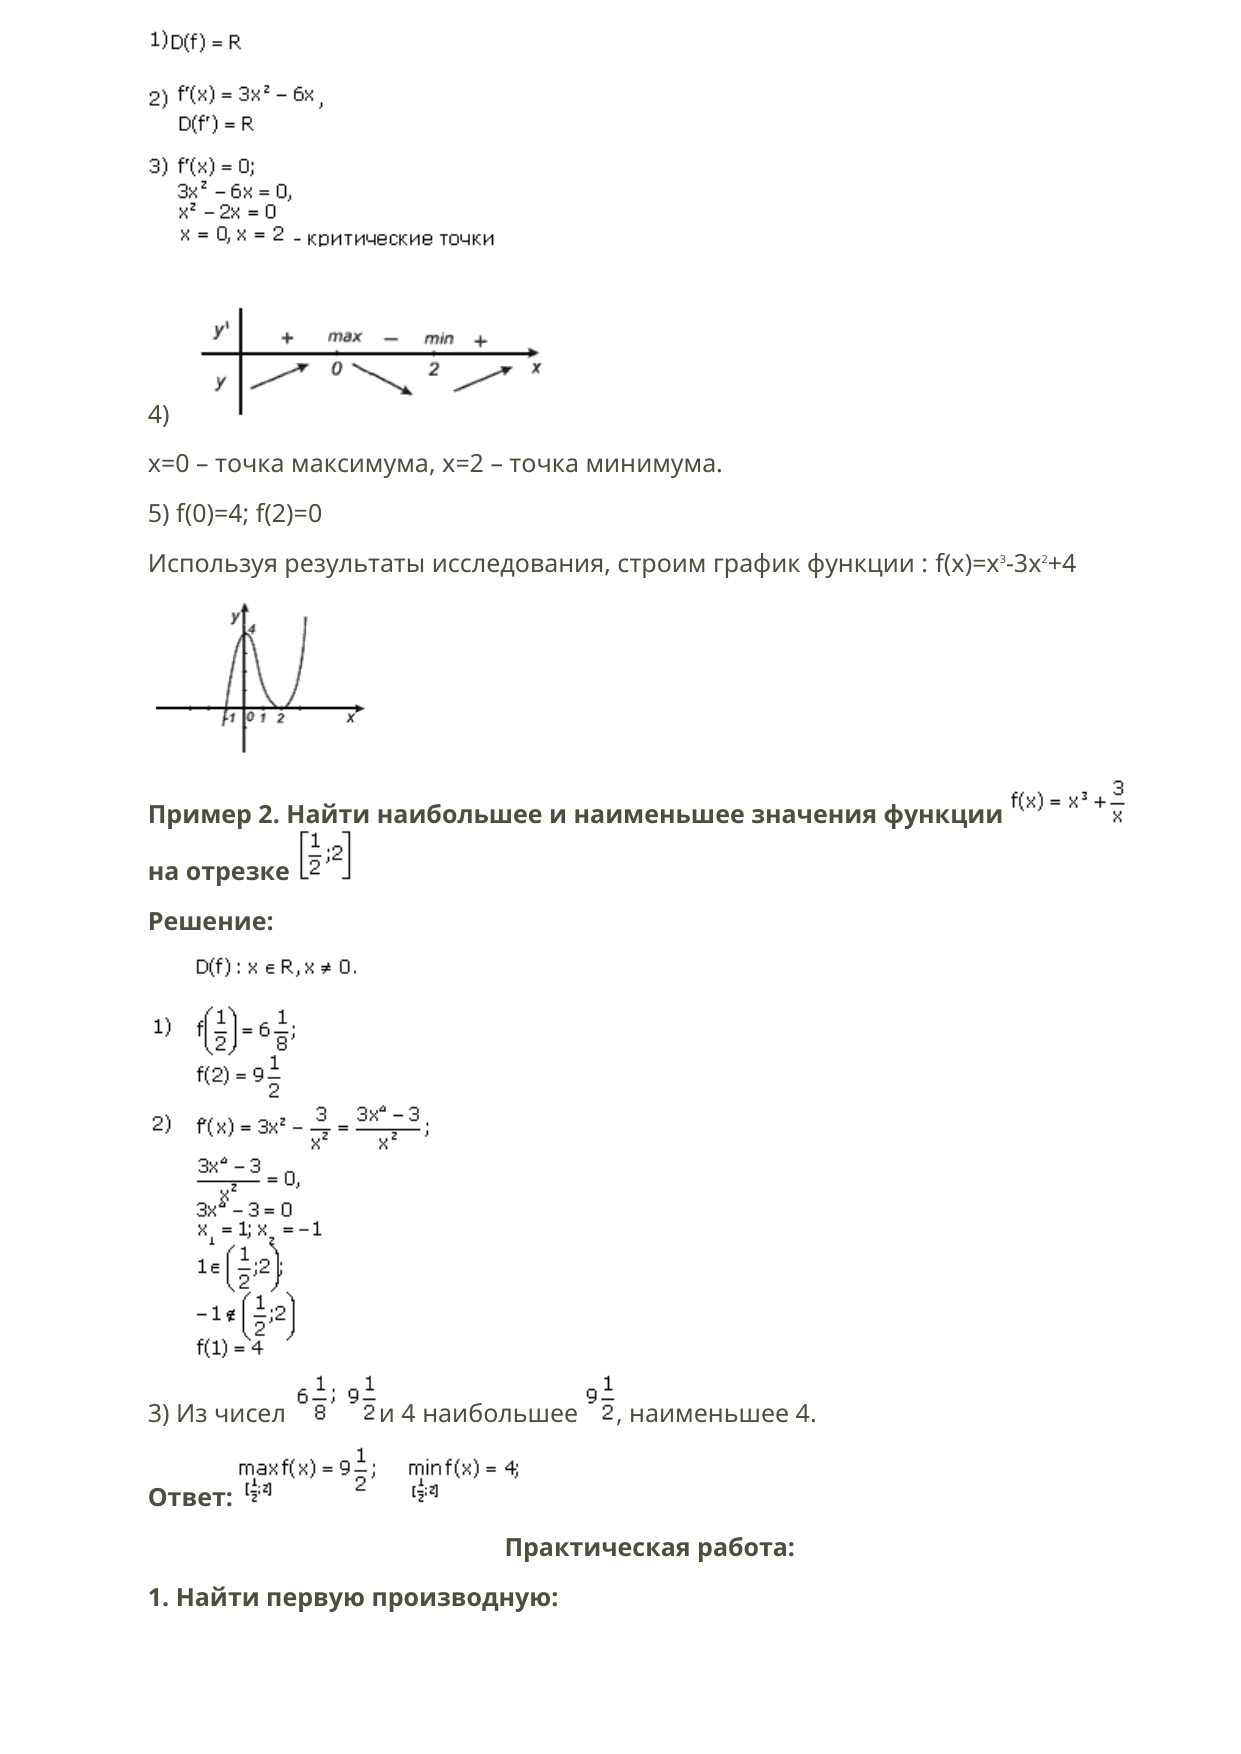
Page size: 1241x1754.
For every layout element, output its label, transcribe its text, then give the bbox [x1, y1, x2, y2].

picture [169, 296, 560, 423]
text x=0 – точка максимума, x=2 – точка минимума. [148, 446, 1152, 480]
text 3) Из чисел и 4 наибольшее , наименьшее 4. [148, 1374, 1152, 1430]
text 5) f(0)=4; f(2)=0 [148, 496, 1152, 530]
picture [147, 953, 441, 1358]
picture [292, 1373, 379, 1423]
text Практическая работа: [148, 1529, 1152, 1563]
text Пример 2. Найти наибольшее и наименьшее значения функции на отрезке [148, 773, 1152, 888]
text 1. Найти первую производную: [148, 1579, 1152, 1613]
picture [1010, 773, 1128, 824]
picture [232, 1445, 526, 1507]
picture [147, 595, 378, 758]
picture [584, 1373, 616, 1423]
picture [147, 29, 503, 247]
text Решение: [148, 903, 1152, 937]
picture [296, 830, 352, 881]
text Используя результаты исследования, строим график функции : f(x)=x3-3x2+4 [148, 545, 1152, 579]
